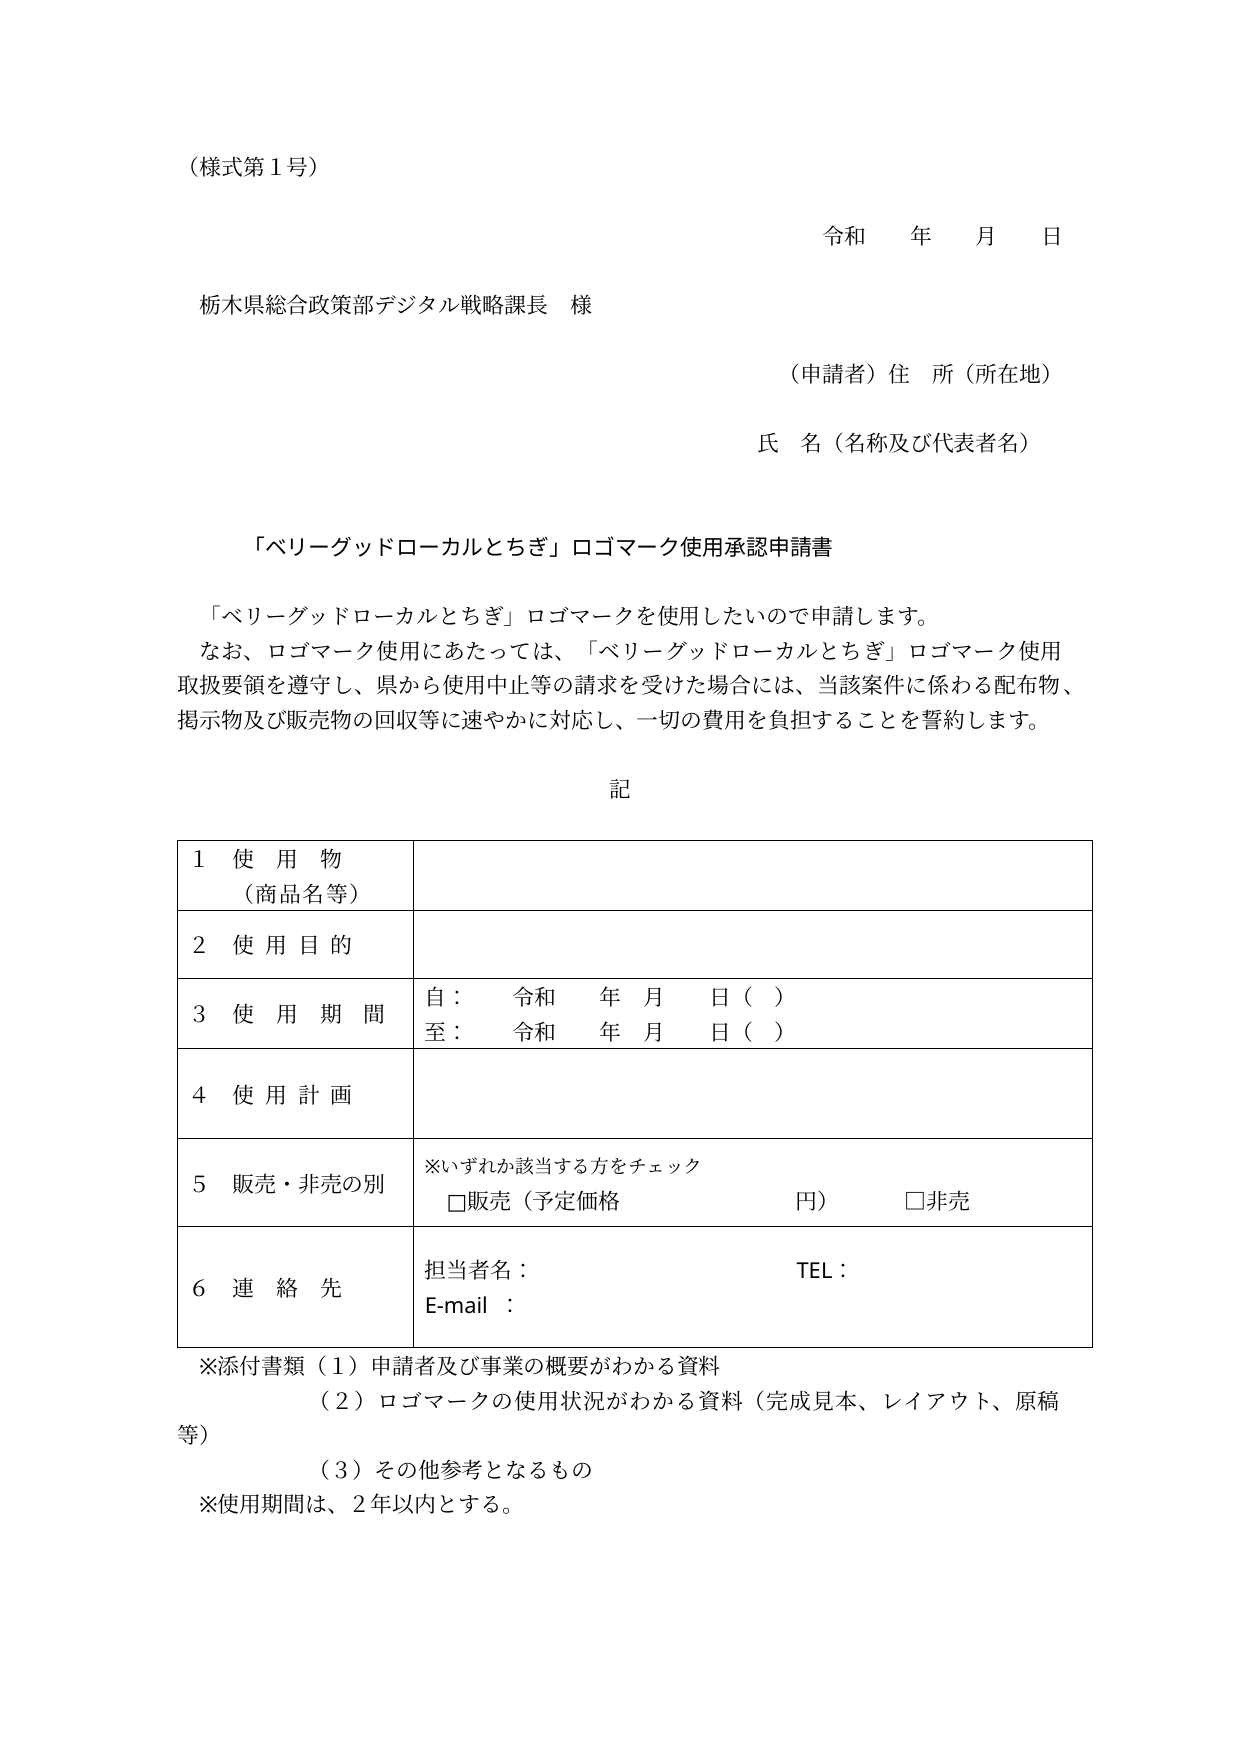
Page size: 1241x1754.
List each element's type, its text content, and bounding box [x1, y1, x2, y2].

text （３）その他参考となるもの [177, 1451, 1063, 1486]
text 「ベリーグッドローカルとちぎ」ロゴマークを使用したいので申請します。 [177, 598, 1063, 632]
text （２）ロゴマークの使用状況がわかる資料（完成見本、レイアウト、原稿等） [177, 1382, 1063, 1451]
text （様式第１号） [177, 148, 1063, 183]
table_cell [414, 911, 1092, 978]
text なお、ロゴマーク使用にあたっては、「ベリーグッドローカルとちぎ」ロゴマーク使用取扱要領を遵守し、県から使用中止等の請求を受けた場合には、当該案件に係わる配布物、掲示物及び販売物の回収等に速やかに対応し、一切の費用を負担することを誓約します。 [177, 632, 1063, 736]
table_cell ２ 使用目的 [178, 911, 413, 978]
table_cell ６ 連絡先 [178, 1227, 413, 1347]
text 栃木県総合政策部デジタル戦略課長 様 [177, 287, 1063, 321]
table_header [414, 841, 1092, 910]
text 「ベリーグッドローカルとちぎ」ロゴマーク使用承認申請書 [177, 529, 1063, 563]
text ※使用期間は、２年以内とする。 [177, 1486, 1063, 1521]
table_cell ※いずれか該当する方をチェック □販売（予定価格 円） □非売 [414, 1139, 1092, 1226]
table_header １ 使用物 （商品名等） [178, 841, 413, 910]
table_cell [414, 1049, 1092, 1138]
table_cell 担当者名： TEL： E-mail ： [414, 1227, 1092, 1347]
subtitle 記 [177, 771, 1063, 805]
table_cell ５ 販売・非売の別 [178, 1139, 413, 1226]
table_cell 自： 令和 年 月 日（ ） 至： 令和 年 月 日（ ） [414, 979, 1092, 1048]
text （申請者）住 所（所在地） [177, 356, 1063, 390]
table_cell ３ 使 用 期 間 [178, 979, 413, 1048]
text 氏 名（名称及び代表者名） [177, 425, 1041, 459]
text 令和 年 月 日 [177, 217, 1063, 252]
text ※添付書類（１）申請者及び事業の概要がわかる資料 [177, 1348, 1063, 1382]
table_cell ４ 使用計画 [178, 1049, 413, 1138]
